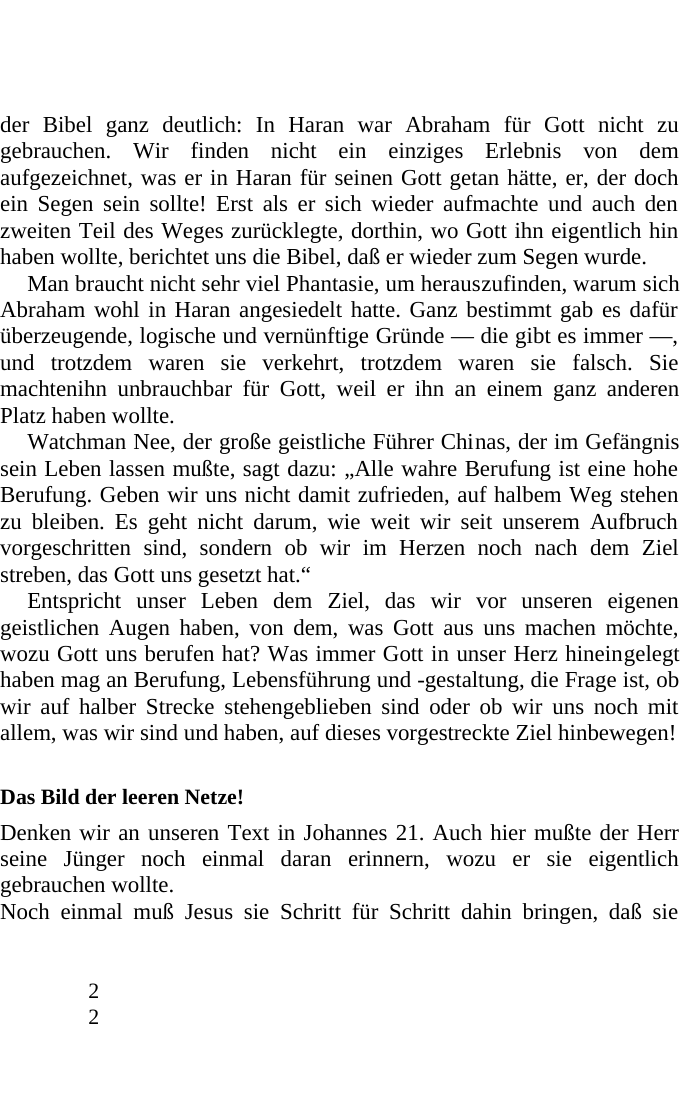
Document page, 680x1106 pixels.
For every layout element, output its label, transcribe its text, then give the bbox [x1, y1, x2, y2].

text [0, 898, 680, 925]
subtitle Das Bild der leeren Netze! [0, 787, 680, 809]
text Entspricht unser Leben dem Ziel, das wir vor unseren eigenen geistlichen Augen haben, von dem, was Gott aus uns machen möchte, wozu Gott uns berufen hat? Was immer Gott in unser Herz hineingelegt haben mag an Berufung, Lebensführung und -gestaltung, die Frage ist, ob wir auf halber Strecke stehengeblieben sind oder ob wir uns noch mit allem, was wir sind und haben, auf dieses vorgestreckte Ziel hinbewegen! [0, 587, 680, 746]
text Watchman Nee, der große geistliche Führer Chinas, der im Gefängnis sein Leben lassen mußte, sagt dazu: „Alle wahre Berufung ist eine hohe Berufung. Geben wir uns nicht damit zufrieden, auf halbem Weg stehen zu bleiben. Es geht nicht darum, wie weit wir seit unserem Aufbruch vorgeschritten sind, sondern ob wir im Herzen noch nach dem Ziel streben, das Gott uns gesetzt hat.“ [0, 428, 680, 587]
text Man braucht nicht sehr viel Phantasie, um herauszufinden, warum sich Abraham wohl in Haran angesiedelt hatte. Ganz bestimmt gab es dafür überzeugende, logische und vernünftige Gründe — die gibt es immer —, und trotzdem waren sie verkehrt, trotzdem waren sie falsch. Sie machtenihn unbrauchbar für Gott, weil er ihn an einem ganz anderen Platz haben wollte. [0, 270, 680, 428]
text Denken wir an unseren Text in Johannes 21. Auch hier mußte der Herr seine Jünger noch einmal daran erinnern, wozu er sie eigentlich gebrauchen wollte. [0, 819, 680, 898]
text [0, 111, 680, 270]
